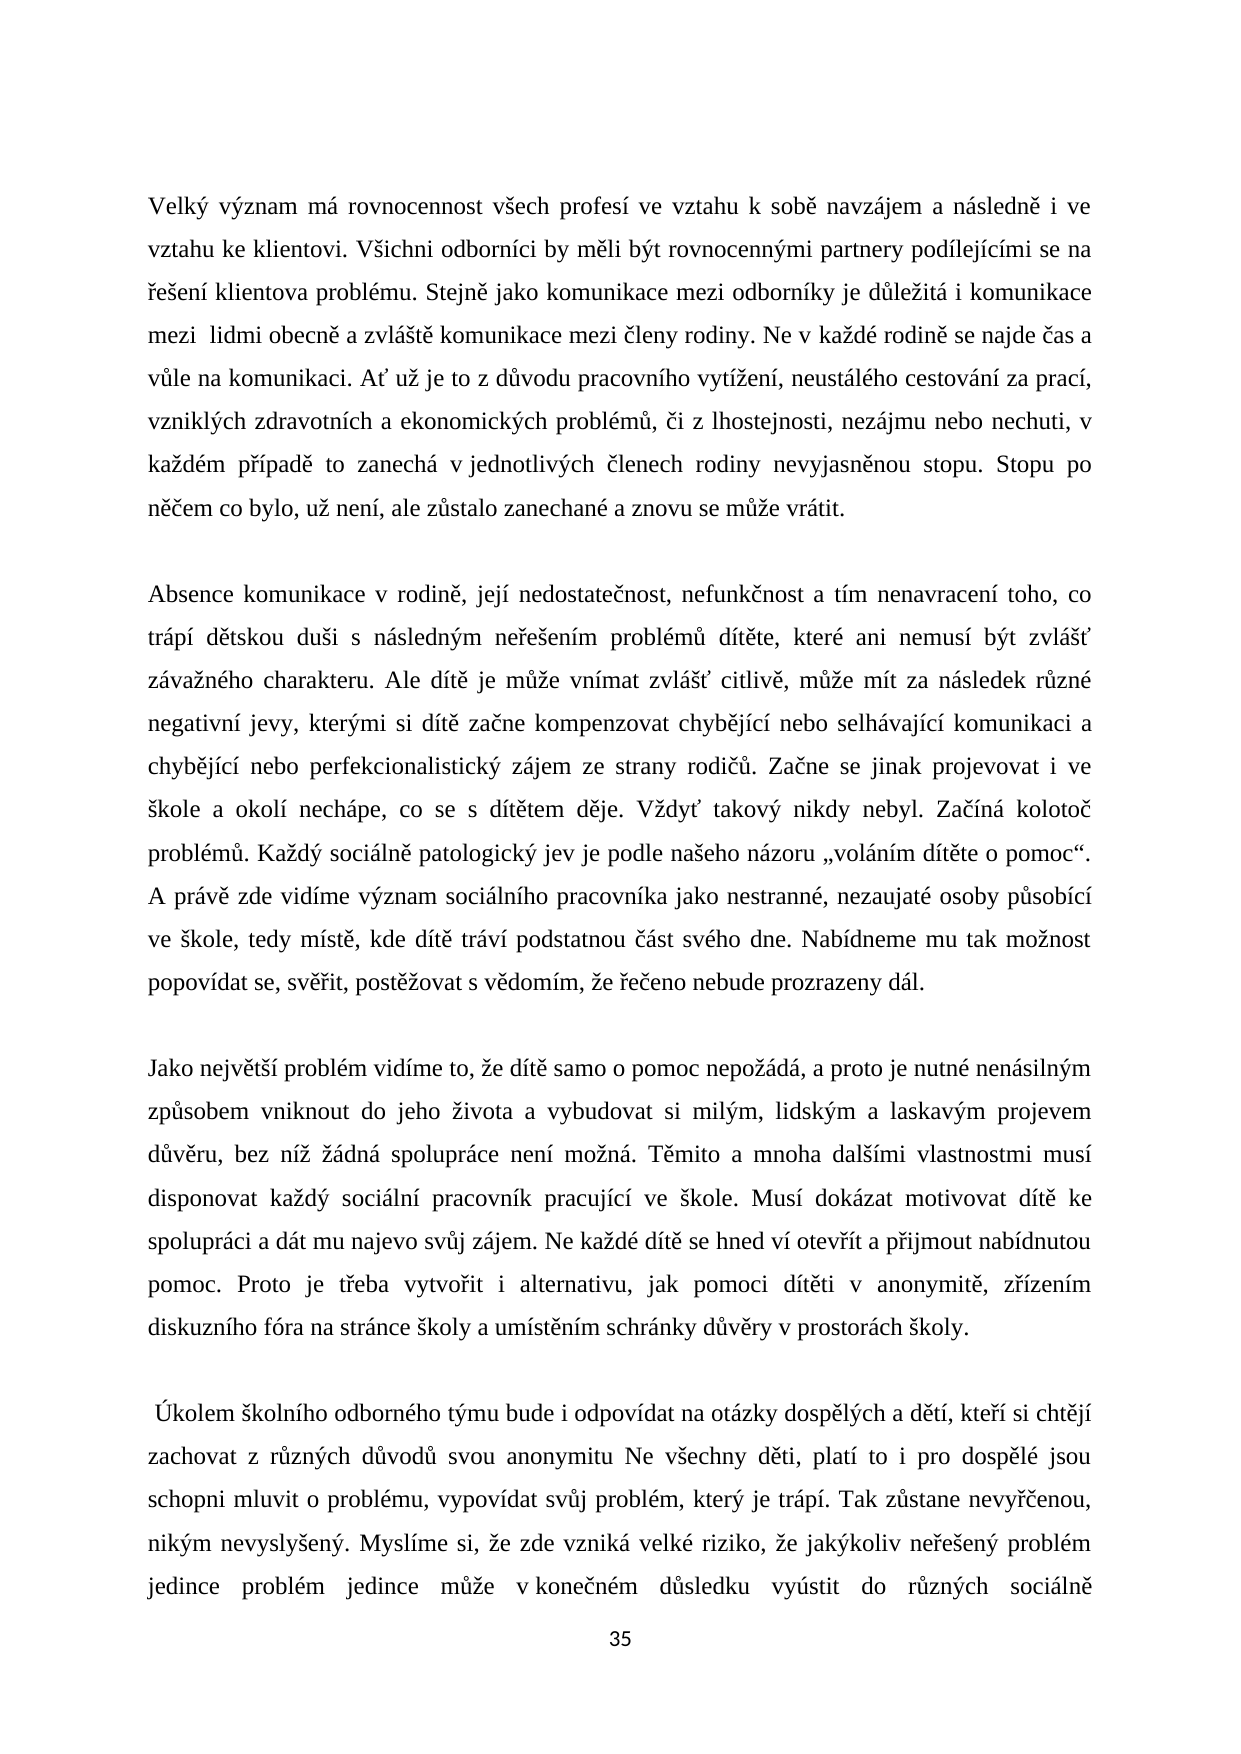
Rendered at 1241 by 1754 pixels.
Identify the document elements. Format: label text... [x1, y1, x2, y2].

text Velký význam má rovnocennost všech profesí ve vztahu k sobě navzájem a následně i ve vztahu ke klientovi. Všichni odborníci by měli být rovnocennými partnery podílejícími se na řešení klientova problému. Stejně jako komunikace mezi odborníky je důležitá i komunikace mezi lidmi obecně a zvláště komunikace mezi členy rodiny. Ne v každé rodině se najde čas a vůle na komunikaci. Ať už je to z důvodu pracovního vytížení, neustálého cestování za prací, vzniklých zdravotních a ekonomických problémů, či z lhostejnosti, nezájmu nebo nechuti, v každém případě to zanechá v jednotlivých členech rodiny nevyjasněnou stopu. Stopu po něčem co bylo, už není, ale zůstalo zanechané a znovu se může vrátit. [148, 191, 1093, 521]
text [148, 1398, 1093, 1599]
text Absence komunikace v rodině, její nedostatečnost, nefunkčnost a tím nenavracení toho, co trápí dětskou duši s následným neřešením problémů dítěte, které ani nemusí být zvlášť závažného charakteru. Ale dítě je může vnímat zvlášť citlivě, může mít za následek různé negativní jevy, kterými si dítě začne kompenzovat chybějící nebo selhávající komunikaci a chybějící nebo perfekcionalistický zájem ze strany rodičů. Začne se jinak projevovat i ve škole a okolí nechápe, co se s dítětem děje. Vždyť takový nikdy nebyl. Začíná kolotoč problémů. Každý sociálně patologický jev je podle našeho názoru „voláním dítěte o pomoc“. A právě zde vidíme význam sociálního pracovníka jako nestranné, nezaujaté osoby působící ve škole, tedy místě, kde dítě tráví podstatnou část svého dne. Nabídneme mu tak možnost popovídat se, svěřit, postěžovat s vědomím, že řečeno nebude prozrazeny dál. [148, 579, 1093, 996]
text Jako největší problém vidíme to, že dítě samo o pomoc nepožádá, a proto je nutné nenásilným způsobem vniknout do jeho života a vybudovat si milým, lidským a laskavým projevem důvěru, bez níž žádná spolupráce není možná. Těmito a mnoha dalšími vlastnostmi musí disponovat každý sociální pracovník pracující ve škole. Musí dokázat motivovat dítě ke spolupráci a dát mu najevo svůj zájem. Ne každé dítě se hned ví otevřít a přijmout nabídnutou pomoc. Proto je třeba vytvořit i alternativu, jak pomoci dítěti v anonymitě, zřízením diskuzního fóra na stránce školy a umístěním schránky důvěry v prostorách školy. [148, 1053, 1093, 1341]
